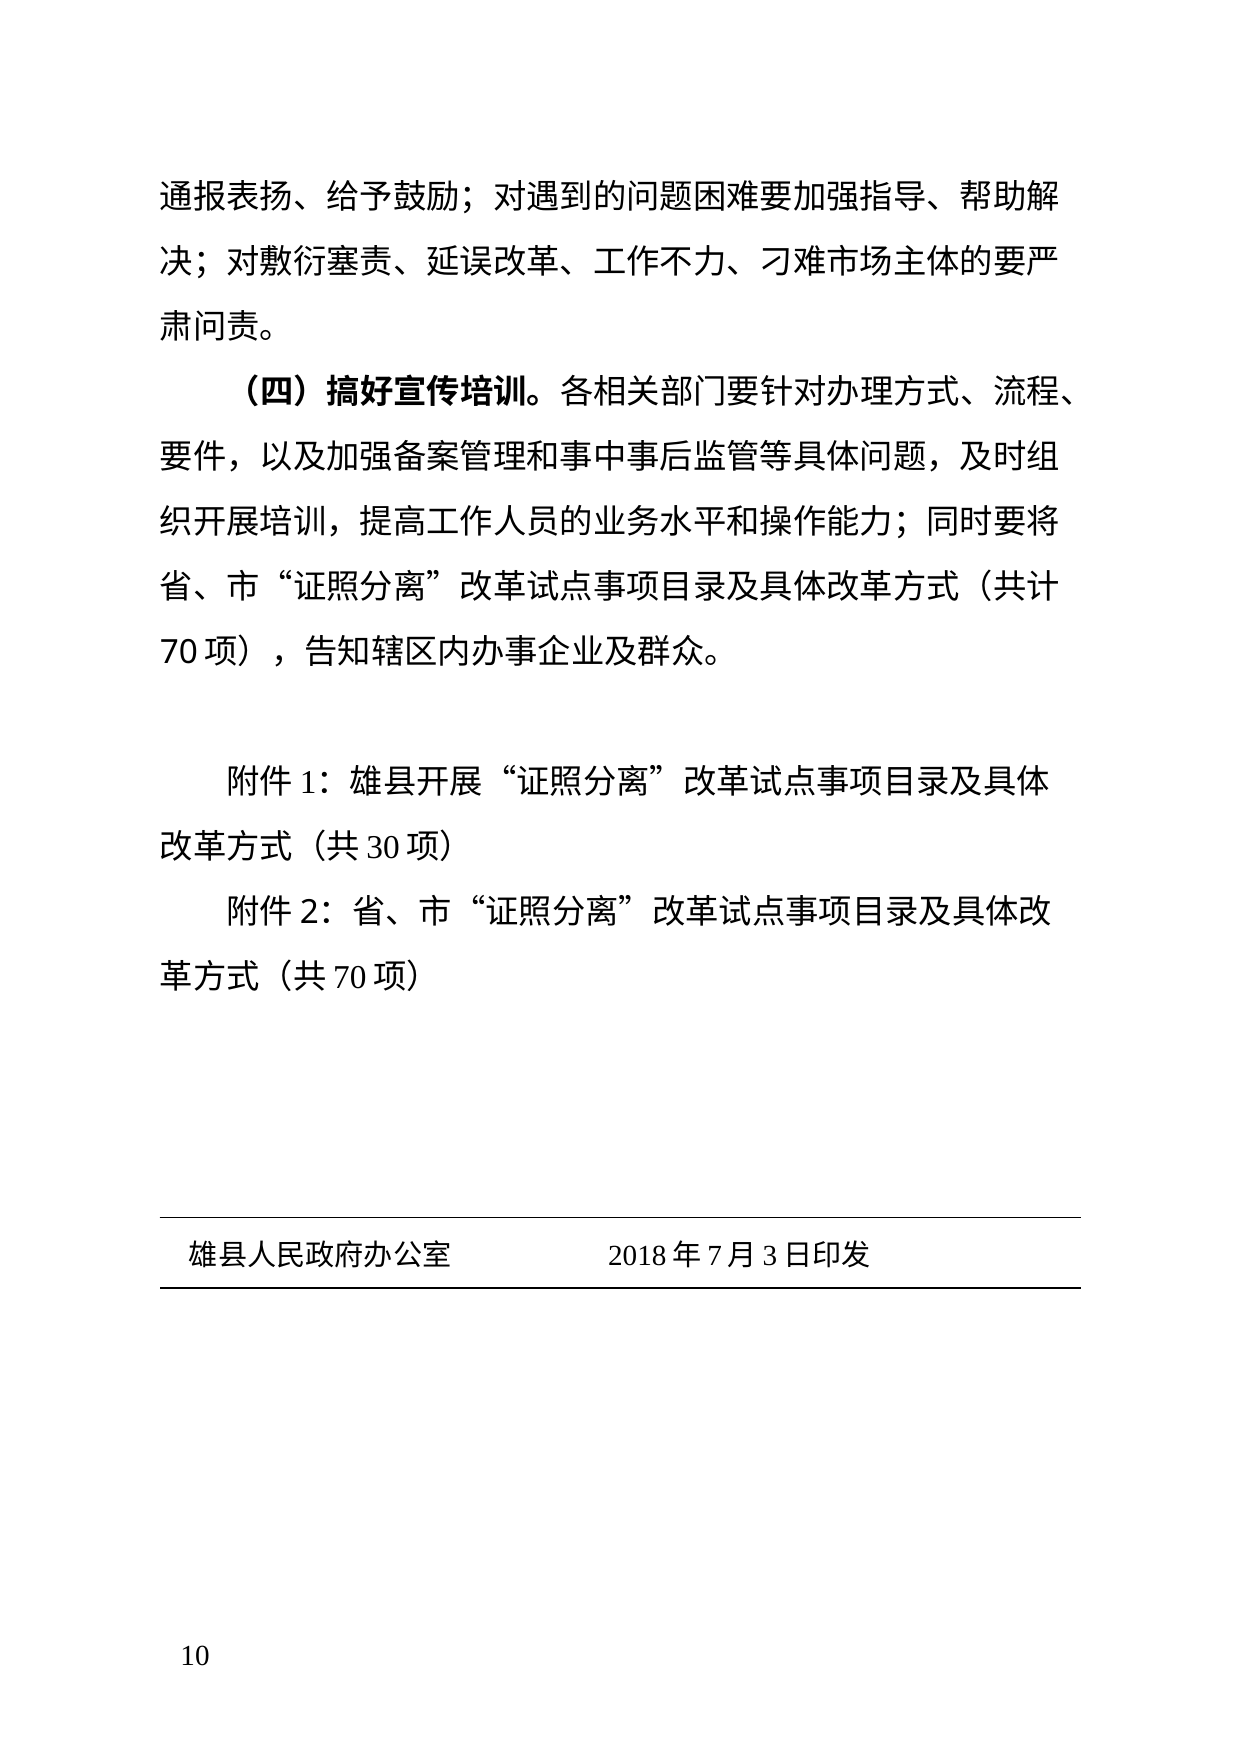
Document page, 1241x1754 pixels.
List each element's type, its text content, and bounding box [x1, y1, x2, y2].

text （四）搞好宣传培训。各相关部门要针对办理方式、流程、要件，以及加强备案管理和事中事后监管等具体问题，及时组织开展培训，提高工作人员的业务水平和操作能力；同时要将省、市“证照分离”改革试点事项目录及具体改革方式（共计70项），告知辖区内办事企业及群众。 [159, 357, 1081, 682]
text 雄县人民政府办公室 2018年7月3日印发 [159, 1218, 1081, 1289]
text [159, 162, 1081, 357]
text 附件1：雄县开展“证照分离”改革试点事项目录及具体改革方式（共30项） [159, 747, 1081, 877]
text 附件2：省、市“证照分离”改革试点事项目录及具体改革方式（共70项） [159, 877, 1081, 1007]
